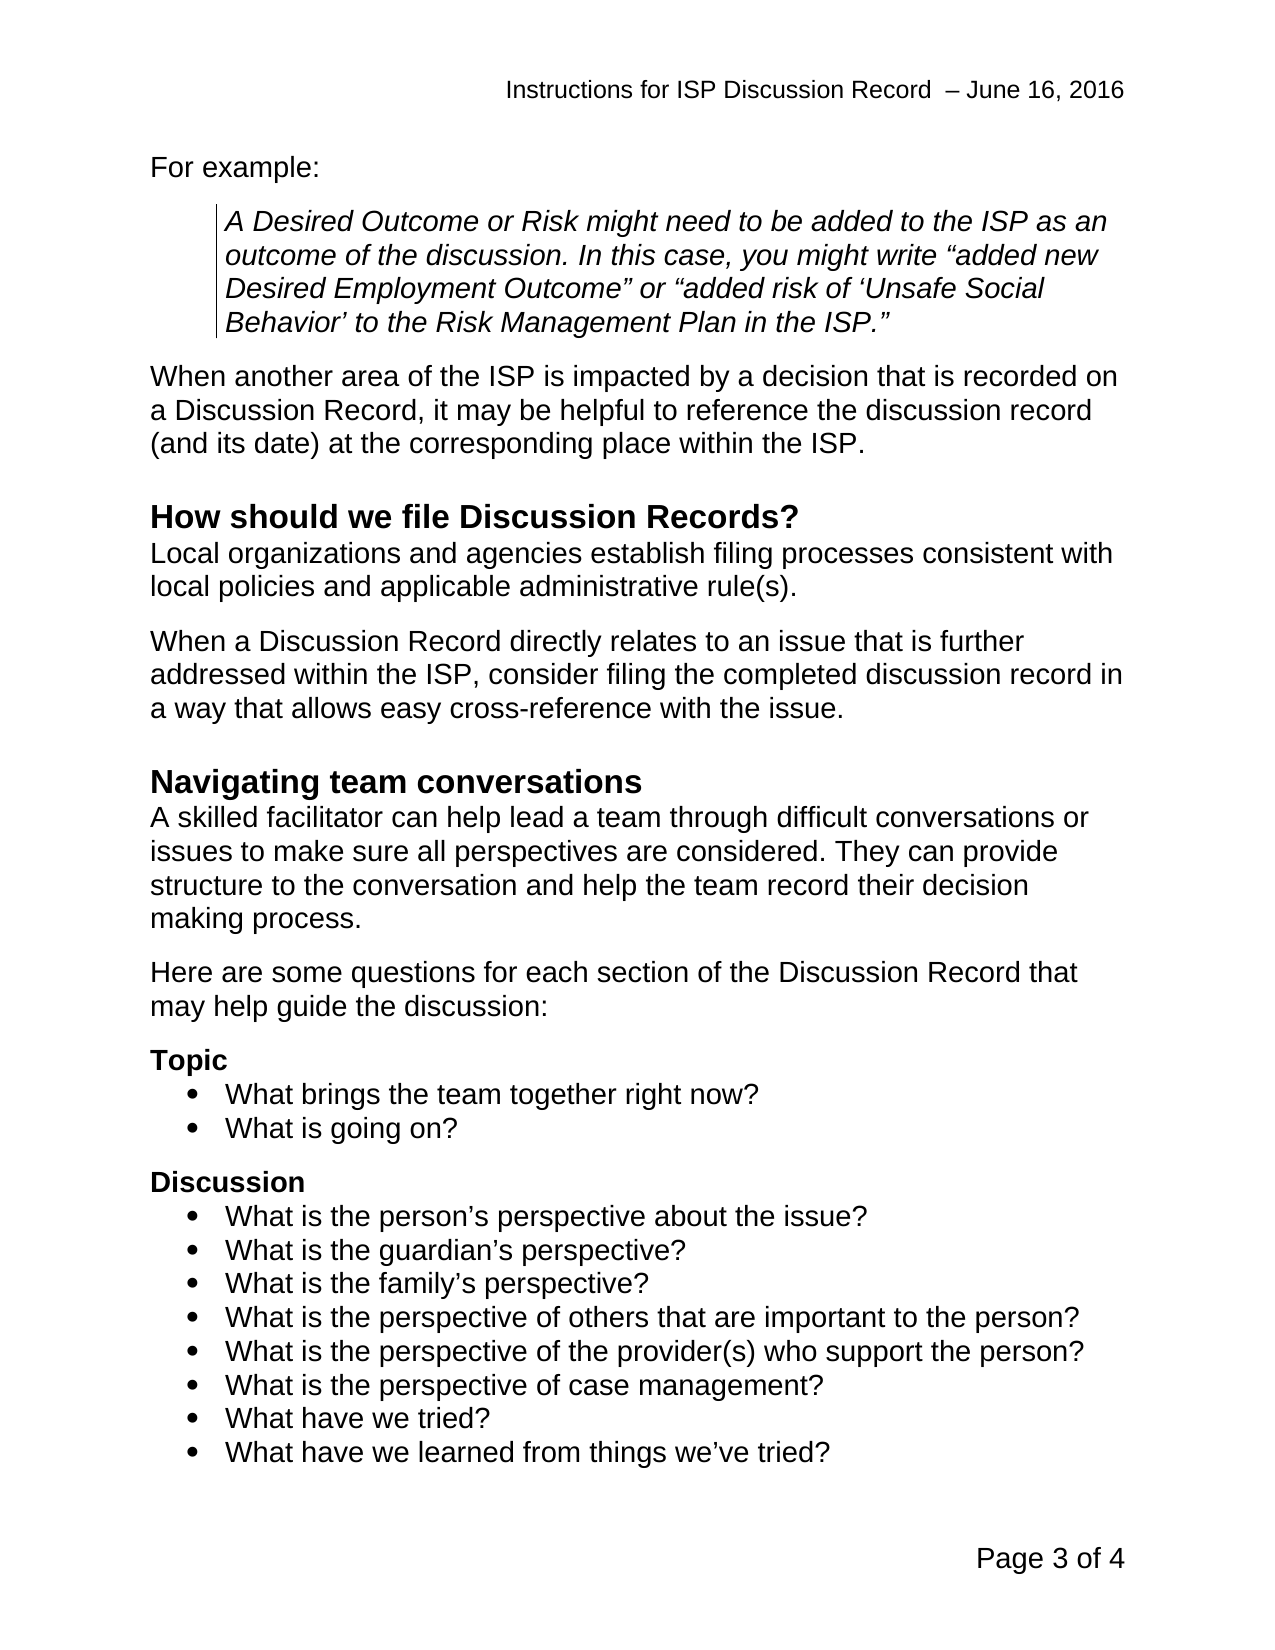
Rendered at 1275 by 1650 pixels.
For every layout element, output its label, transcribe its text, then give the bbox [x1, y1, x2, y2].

text When another area of the ISP is impacted by a decision that is recorded on a Discussion Record, it may be helpful to reference the discussion record (and its date) at the corresponding place within the ISP. [150, 359, 1125, 460]
list What is the perspective of the provider(s) who support the person? [187, 1334, 1125, 1367]
list What is the perspective of case management? [187, 1367, 1125, 1401]
list What is the person’s perspective about the issue? [187, 1199, 1125, 1232]
text A skilled facilitator can help lead a team through difficult conversations or issues to make sure all perspectives are considered. They can provide structure to the conversation and help the team record their decision making process. [150, 800, 1125, 934]
list What brings the team together right now? [187, 1077, 1125, 1111]
list What is going on? [187, 1111, 1125, 1144]
subtitle Navigating team conversations [150, 762, 1125, 800]
text Here are some questions for each section of the Discussion Record that may help guide the discussion: [150, 955, 1125, 1022]
list What have we learned from things we’ve tried? [187, 1435, 1125, 1469]
list What have we tried? [187, 1401, 1125, 1435]
list What is the family’s perspective? [187, 1266, 1125, 1300]
text For example: [150, 150, 1125, 183]
subtitle How should we file Discussion Records? [150, 497, 1125, 536]
subtitle Topic [150, 1043, 1125, 1077]
text When a Discussion Record directly relates to an issue that is further addressed within the ISP, consider filing the completed discussion record in a way that allows easy cross-reference with the issue. [150, 624, 1125, 724]
text A Desired Outcome or Risk might need to be added to the ISP as an outcome of the discussion. In this case, you might write “added new Desired Employment Outcome” or “added risk of ‘Unsafe Social Behavior’ to the Risk Management Plan in the ISP.” [217, 204, 1125, 338]
list What is the guardian’s perspective? [187, 1232, 1125, 1266]
text Local organizations and agencies establish filing processes consistent with local policies and applicable administrative rule(s). [150, 536, 1125, 603]
list What is the perspective of others that are important to the person? [187, 1300, 1125, 1334]
subtitle Discussion [150, 1165, 1125, 1199]
